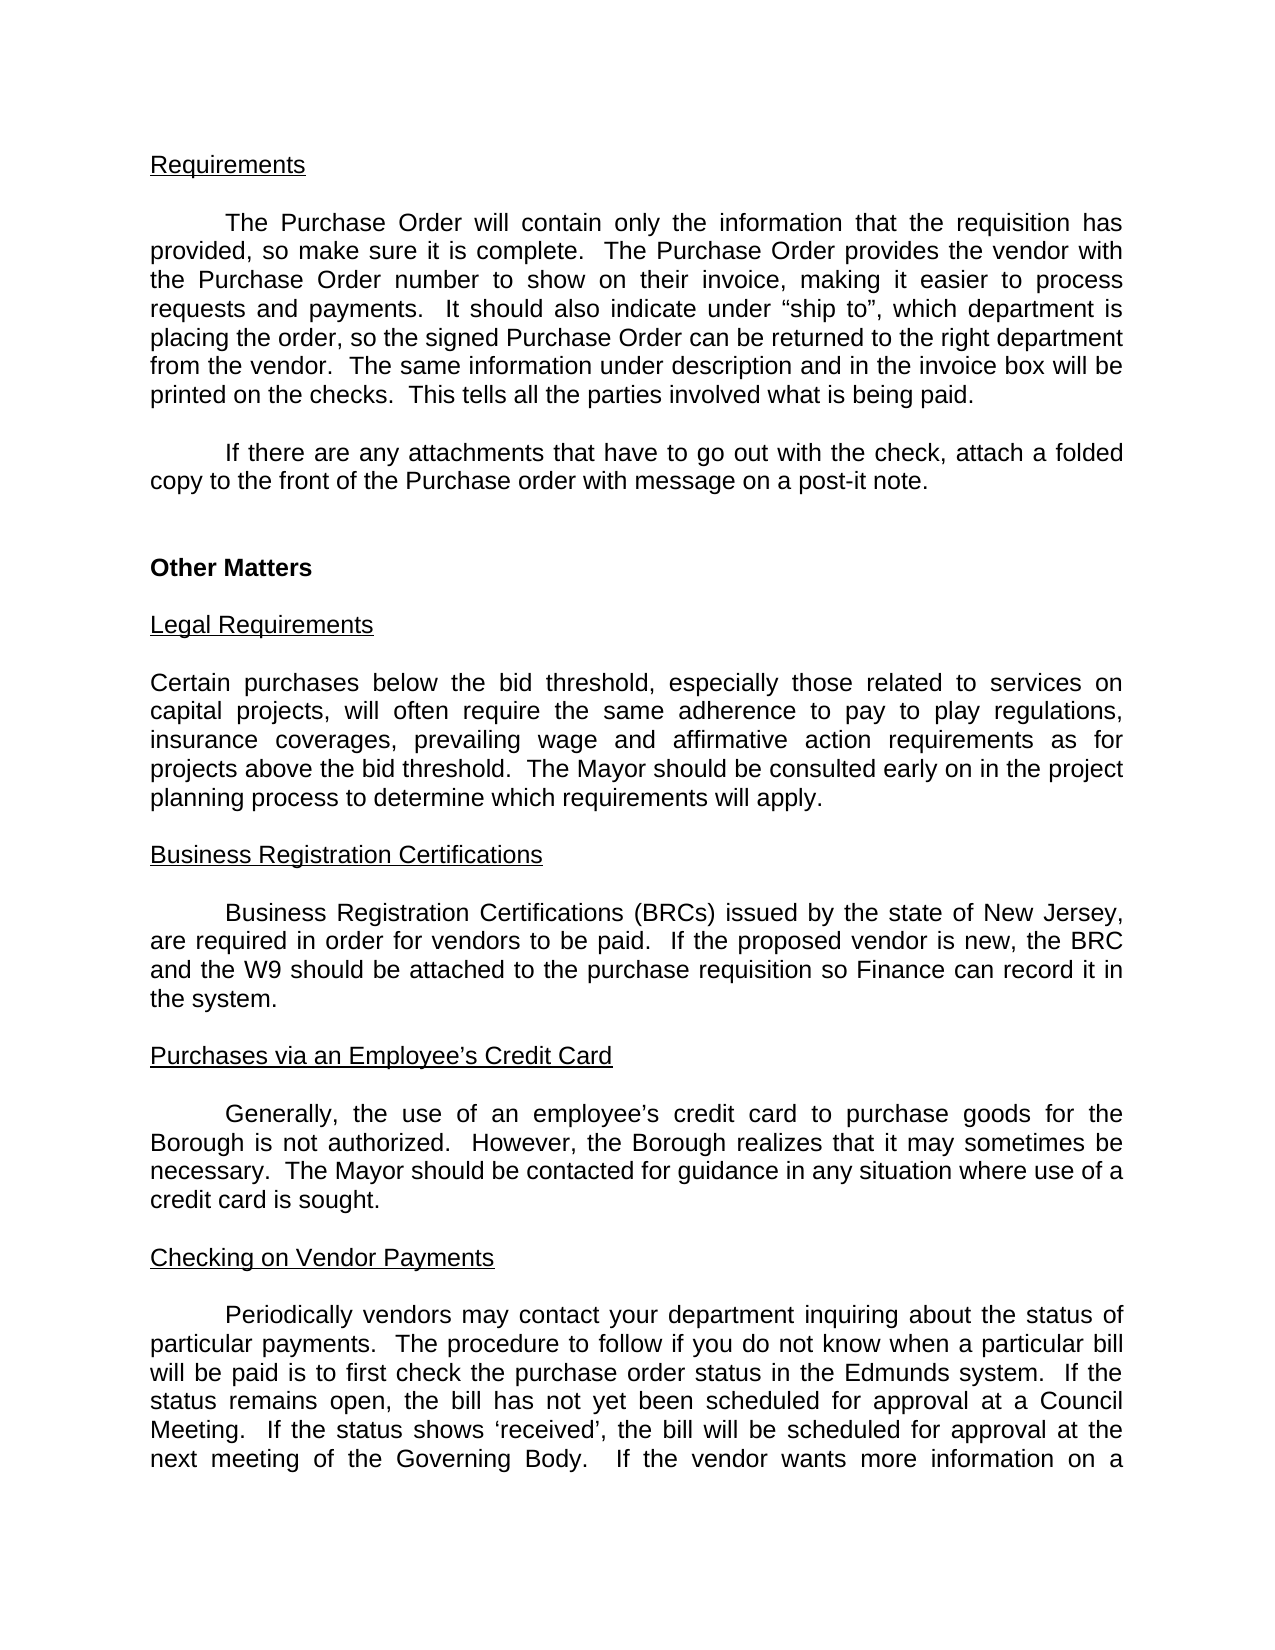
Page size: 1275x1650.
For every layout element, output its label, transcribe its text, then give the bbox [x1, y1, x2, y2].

text Requirements [150, 150, 1125, 179]
text Generally, the use of an employee’s credit card to purchase goods for the Borough is not authorized. However, the Borough realizes that it may sometimes be necessary. The Mayor should be contacted for guidance in any situation where use of a credit card is sought. [150, 1099, 1125, 1214]
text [150, 1300, 1125, 1472]
text The Purchase Order will contain only the information that the requisition has provided, so make sure it is complete. The Purchase Order provides the vendor with the Purchase Order number to show on their invoice, making it easier to process requests and payments. It should also indicate under “ship to”, which department is placing the order, so the signed Purchase Order can be returned to the right department from the vendor. The same information under description and in the invoice box will be printed on the checks. This tells all the parties involved what is being paid. [150, 207, 1125, 409]
text Business Registration Certifications [150, 840, 1125, 869]
text Certain purchases below the bid threshold, especially those related to services on capital projects, will often require the same adherence to pay to play regulations, insurance coverages, prevailing wage and affirmative action requirements as for projects above the bid threshold. The Mayor should be consulted early on in the project planning process to determine which requirements will apply. [150, 667, 1125, 811]
text If there are any attachments that have to go out with the check, attach a folded copy to the front of the Purchase order with message on a post-it note. [150, 437, 1125, 495]
text Checking on Vendor Payments [150, 1242, 1125, 1271]
text Business Registration Certifications (BRCs) issued by the state of New Jersey, are required in order for vendors to be paid. If the proposed vendor is new, the BRC and the W9 should be attached to the purchase requisition so Finance can record it in the system. [150, 897, 1125, 1012]
text Legal Requirements [150, 610, 1125, 639]
text Purchases via an Employee’s Credit Card [150, 1041, 1125, 1070]
text Other Matters [150, 552, 1125, 581]
